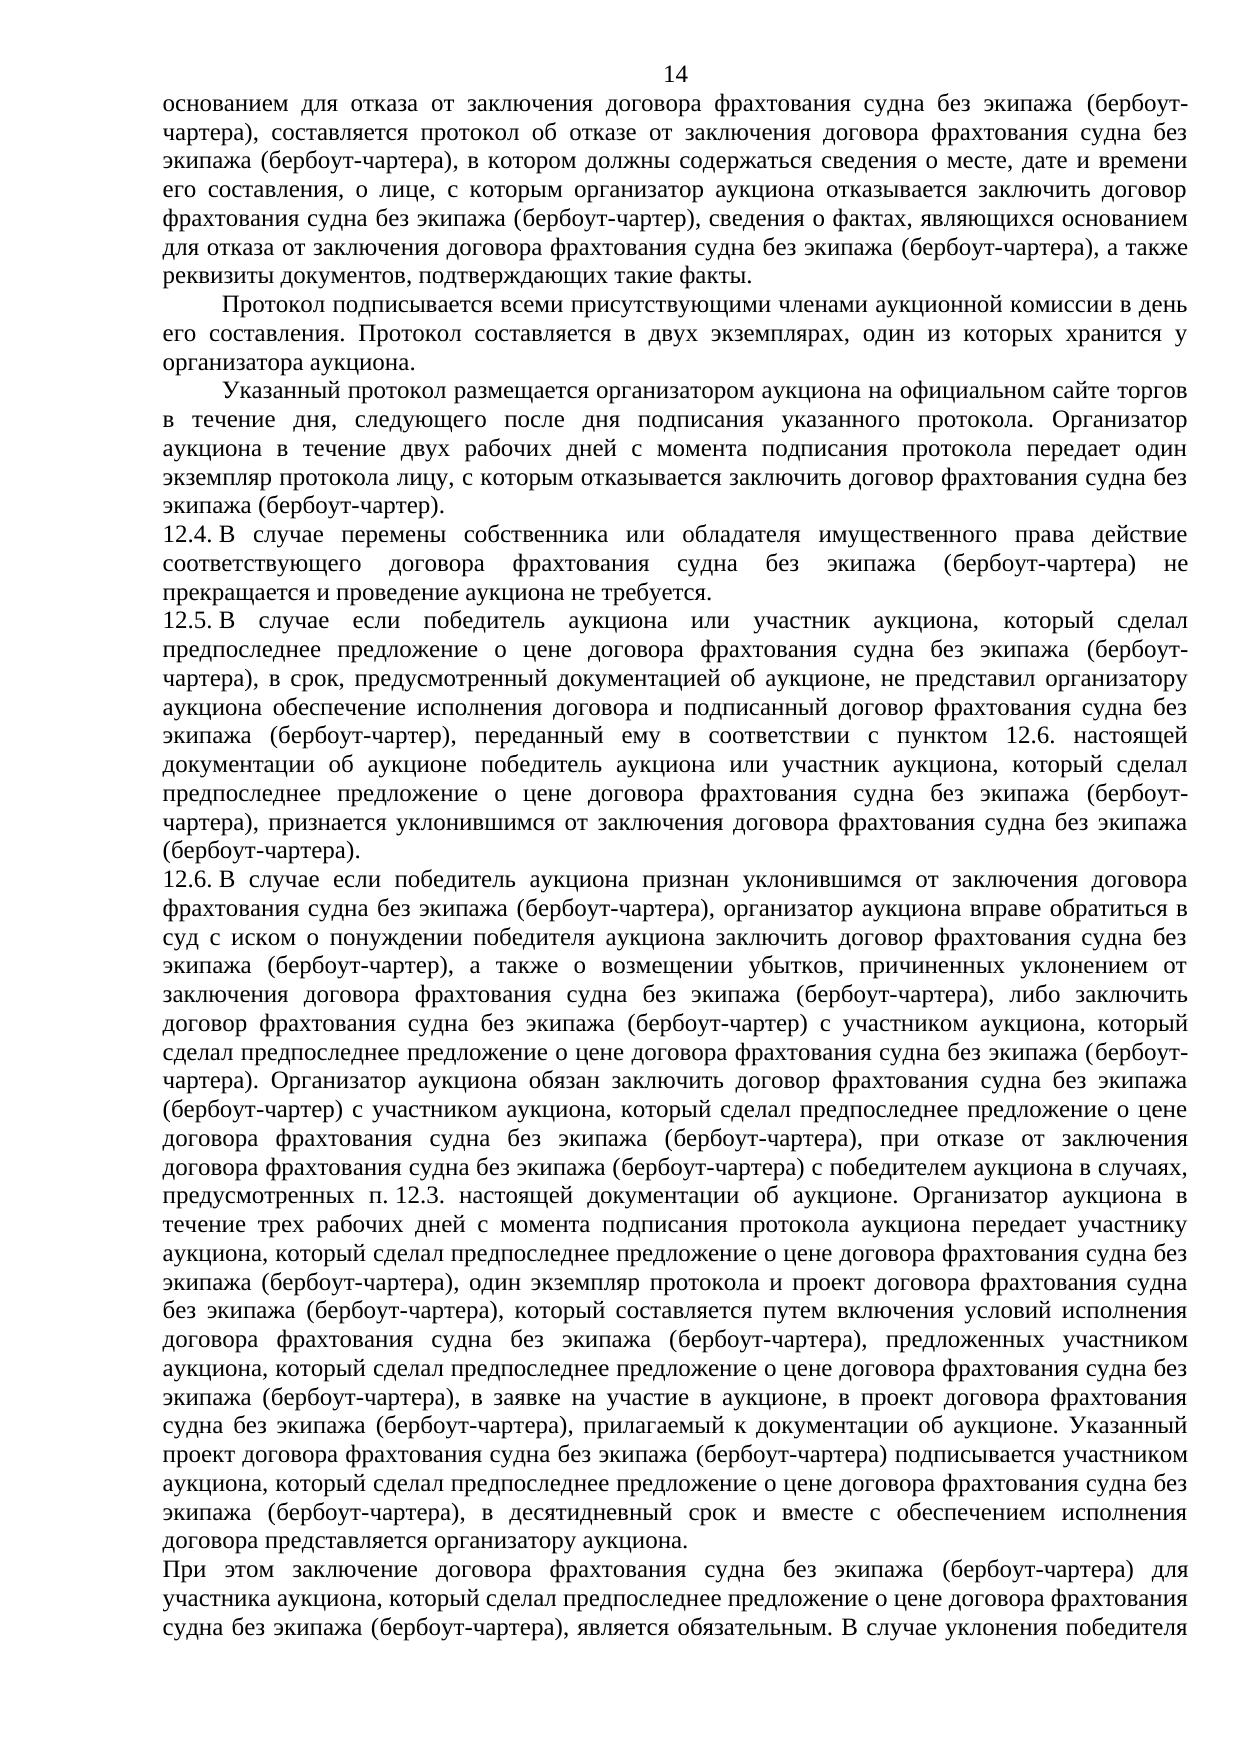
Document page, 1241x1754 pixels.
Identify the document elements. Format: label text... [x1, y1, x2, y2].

text 12.6. В случае если победитель аукциона признан уклонившимся от заключения договора фрахтования судна без экипажа (бербоут-чартера), организатор аукциона вправе обратиться в суд с иском о понуждении победителя аукциона заключить договор фрахтования судна без экипажа (бербоут-чартер), а также о возмещении убытков, причиненных уклонением от заключения договора фрахтования судна без экипажа (бербоут-чартера), либо заключить договор фрахтования судна без экипажа (бербоут-чартер) с участником аукциона, который сделал предпоследнее предложение о цене договора фрахтования судна без экипажа (бербоут-чартера). Организатор аукциона обязан заключить договор фрахтования судна без экипажа (бербоут-чартер) с участником аукциона, который сделал предпоследнее предложение о цене договора фрахтования судна без экипажа (бербоут-чартера), при отказе от заключения договора фрахтования судна без экипажа (бербоут-чартера) с победителем аукциона в случаях, предусмотренных п. 12.3. настоящей документации об аукционе. Организатор аукциона в течение трех рабочих дней с момента подписания протокола аукциона передает участнику аукциона, который сделал предпоследнее предложение о цене договора фрахтования судна без экипажа (бербоут-чартера), один экземпляр протокола и проект договора фрахтования судна без экипажа (бербоут-чартера), который составляется путем включения условий исполнения договора фрахтования судна без экипажа (бербоут-чартера), предложенных участником аукциона, который сделал предпоследнее предложение о цене договора фрахтования судна без экипажа (бербоут-чартера), в заявке на участие в аукционе, в проект договора фрахтования судна без экипажа (бербоут-чартера), прилагаемый к документации об аукционе. Указанный проект договора фрахтования судна без экипажа (бербоут-чартера) подписывается участником аукциона, который сделал предпоследнее предложение о цене договора фрахтования судна без экипажа (бербоут-чартера), в десятидневный срок и вместе с обеспечением исполнения договора представляется организатору аукциона. [162, 864, 1188, 1554]
text Указанный протокол размещается организатором аукциона на официальном сайте торгов в течение дня, следующего после дня подписания указанного протокола. Организатор аукциона в течение двух рабочих дней с момента подписания протокола передает один экземпляр протокола лицу, с которым отказывается заключить договор фрахтования судна без экипажа (бербоут-чартер). [162, 375, 1188, 519]
text 12.5. В случае если победитель аукциона или участник аукциона, который сделал предпоследнее предложение о цене договора фрахтования судна без экипажа (бербоут-чартера), в срок, предусмотренный документацией об аукционе, не представил организатору аукциона обеспечение исполнения договора и подписанный договор фрахтования судна без экипажа (бербоут-чартер), переданный ему в соответствии с пунктом 12.6. настоящей документации об аукционе победитель аукциона или участник аукциона, который сделал предпоследнее предложение о цене договора фрахтования судна без экипажа (бербоут-чартера), признается уклонившимся от заключения договора фрахтования судна без экипажа (бербоут-чартера). [162, 605, 1188, 864]
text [162, 1554, 1188, 1640]
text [162, 88, 1188, 289]
text Протокол подписывается всеми присутствующими членами аукционной комиссии в день его составления. Протокол составляется в двух экземплярах, один из которых хранится у организатора аукциона. [162, 289, 1188, 375]
text 12.4. В случае перемены собственника или обладателя имущественного права действие соответствующего договора фрахтования судна без экипажа (бербоут-чартера) не прекращается и проведение аукциона не требуется. [162, 519, 1188, 605]
